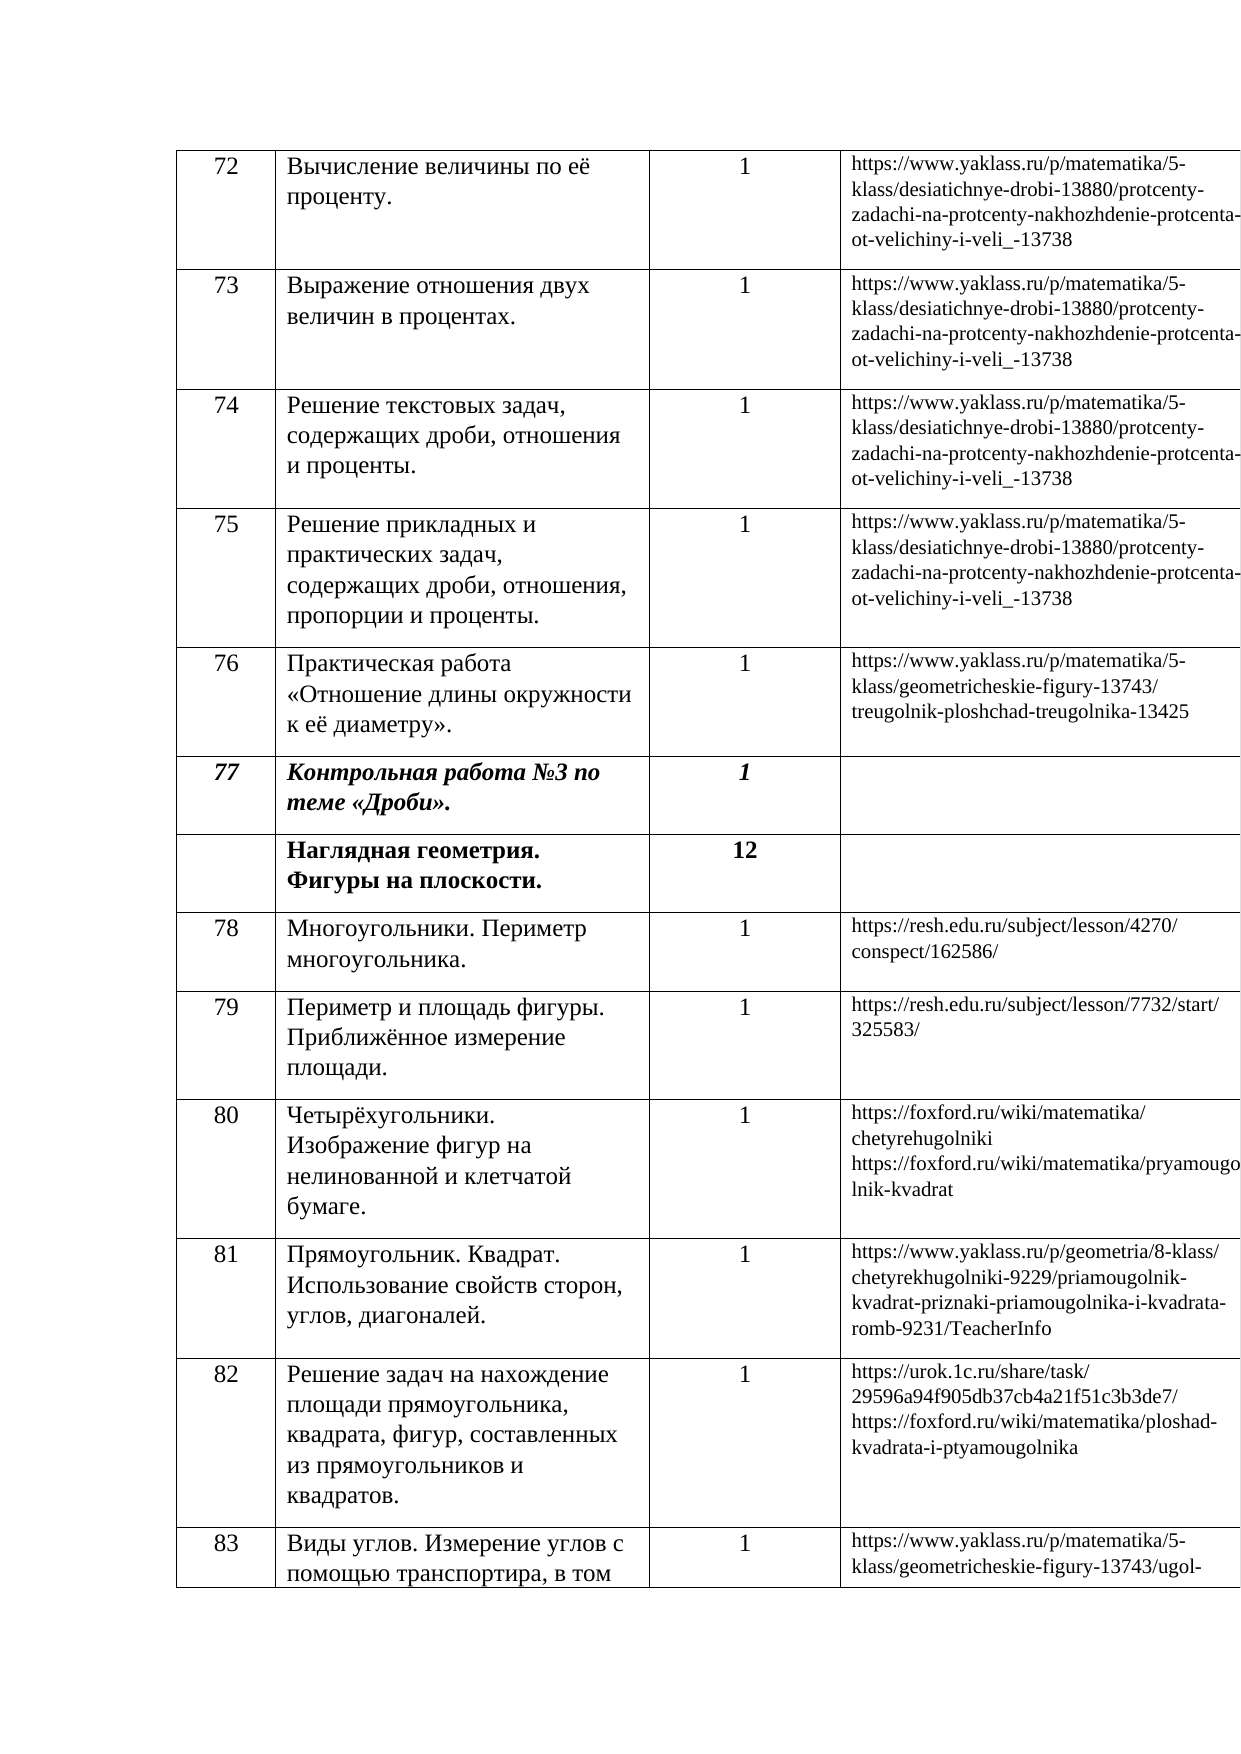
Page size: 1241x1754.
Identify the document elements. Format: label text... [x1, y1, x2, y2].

table_cell https://urok.1c.ru/share/task/29596a94f905db37cb4a21f51c3b3de7/ https://foxford.ru/wiki/matematika/ploshad-kvadrata-i-ptyamougolnika [841, 1359, 1240, 1527]
table_cell Решение текстовых задач, содержащих дроби, отношения и проценты. [276, 390, 649, 508]
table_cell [841, 1528, 1240, 1587]
table_cell Решение задач на нахождение площади прямоугольника, квадрата, фигур, составленных из прямоугольников и квадратов. [276, 1359, 649, 1527]
table_cell 1 [650, 390, 840, 508]
table_cell 1 [650, 992, 840, 1099]
table_cell Наглядная геометрия. Фигуры на плоскости. [276, 835, 649, 912]
table_cell https://resh.edu.ru/subject/lesson/4270/conspect/162586/ [841, 913, 1240, 991]
table_cell https://www.yaklass.ru/p/matematika/5-klass/desiatichnye-drobi-13880/protcenty-zadachi-na-protcenty-nakhozhdenie-protcenta-ot-velichiny-i-veli_-13738 [841, 509, 1240, 647]
table_cell 83 [177, 1528, 275, 1587]
table_cell 1 [650, 913, 840, 991]
table_cell Прямоугольник. Квадрат. Использование свойств сторон, углов, диагоналей. [276, 1239, 649, 1358]
table_cell https://www.yaklass.ru/p/matematika/5-klass/desiatichnye-drobi-13880/protcenty-zadachi-na-protcenty-nakhozhdenie-protcenta-ot-velichiny-i-veli_-13738 [841, 390, 1240, 508]
table_cell 75 [177, 509, 275, 647]
table_cell https://www.yaklass.ru/p/geometria/8-klass/chetyrekhugolniki-9229/priamougolnik-kvadrat-priznaki-priamougolnika-i-kvadrata-romb-9231/TeacherInfo [841, 1239, 1240, 1358]
table_cell 81 [177, 1239, 275, 1358]
table_cell [841, 835, 1240, 912]
table_cell 1 [650, 509, 840, 647]
table_cell Вычисление величины по её проценту. [276, 151, 649, 269]
table_cell 76 [177, 648, 275, 756]
table_cell https://www.yaklass.ru/p/matematika/5-klass/geometricheskie-figury-13743/treugolnik-ploshchad-treugolnika-13425 [841, 648, 1240, 756]
table_cell 73 [177, 270, 275, 389]
table_cell Решение прикладных и практических задач, содержащих дроби, отношения, пропорции и проценты. [276, 509, 649, 647]
table_cell https://resh.edu.ru/subject/lesson/7732/start/325583/ [841, 992, 1240, 1099]
table_cell 1 [650, 648, 840, 756]
table_cell Многоугольники. Периметр многоугольника. [276, 913, 649, 991]
table_cell https://foxford.ru/wiki/matematika/chetyrehugolniki https://foxford.ru/wiki/matematika/pryamougolnik-kvadrat [841, 1100, 1240, 1238]
table_cell 80 [177, 1100, 275, 1238]
table_cell Периметр и площадь фигуры. Приближённое измерение площади. [276, 992, 649, 1099]
table_cell 1 [650, 1239, 840, 1358]
table_cell 1 [650, 151, 840, 269]
table_cell https://www.yaklass.ru/p/matematika/5-klass/desiatichnye-drobi-13880/protcenty-zadachi-na-protcenty-nakhozhdenie-protcenta-ot-velichiny-i-veli_-13738 [841, 270, 1240, 389]
table_cell Практическая работа «Отношение длины окружности к её диаметру». [276, 648, 649, 756]
table_cell 82 [177, 1359, 275, 1527]
table_cell 12 [650, 835, 840, 912]
table_cell 78 [177, 913, 275, 991]
table_cell 1 [650, 1100, 840, 1238]
table_cell 1 [650, 1359, 840, 1527]
table_cell 77 [177, 757, 275, 834]
table_cell Контрольная работа №3 по теме «Дроби». [276, 757, 649, 834]
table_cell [841, 151, 1240, 269]
table_cell 1 [650, 1528, 840, 1587]
table_cell 79 [177, 992, 275, 1099]
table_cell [276, 1528, 649, 1587]
table_cell 74 [177, 390, 275, 508]
table_cell 72 [177, 151, 275, 269]
table_cell [177, 835, 275, 912]
table_cell 1 [650, 757, 840, 834]
table_cell [841, 757, 1240, 834]
table_cell 1 [650, 270, 840, 389]
table_cell Выражение отношения двух величин в процентах. [276, 270, 649, 389]
table_cell Четырёхугольники. Изображение фигур на нелинованной и клетчатой бумаге. [276, 1100, 649, 1238]
